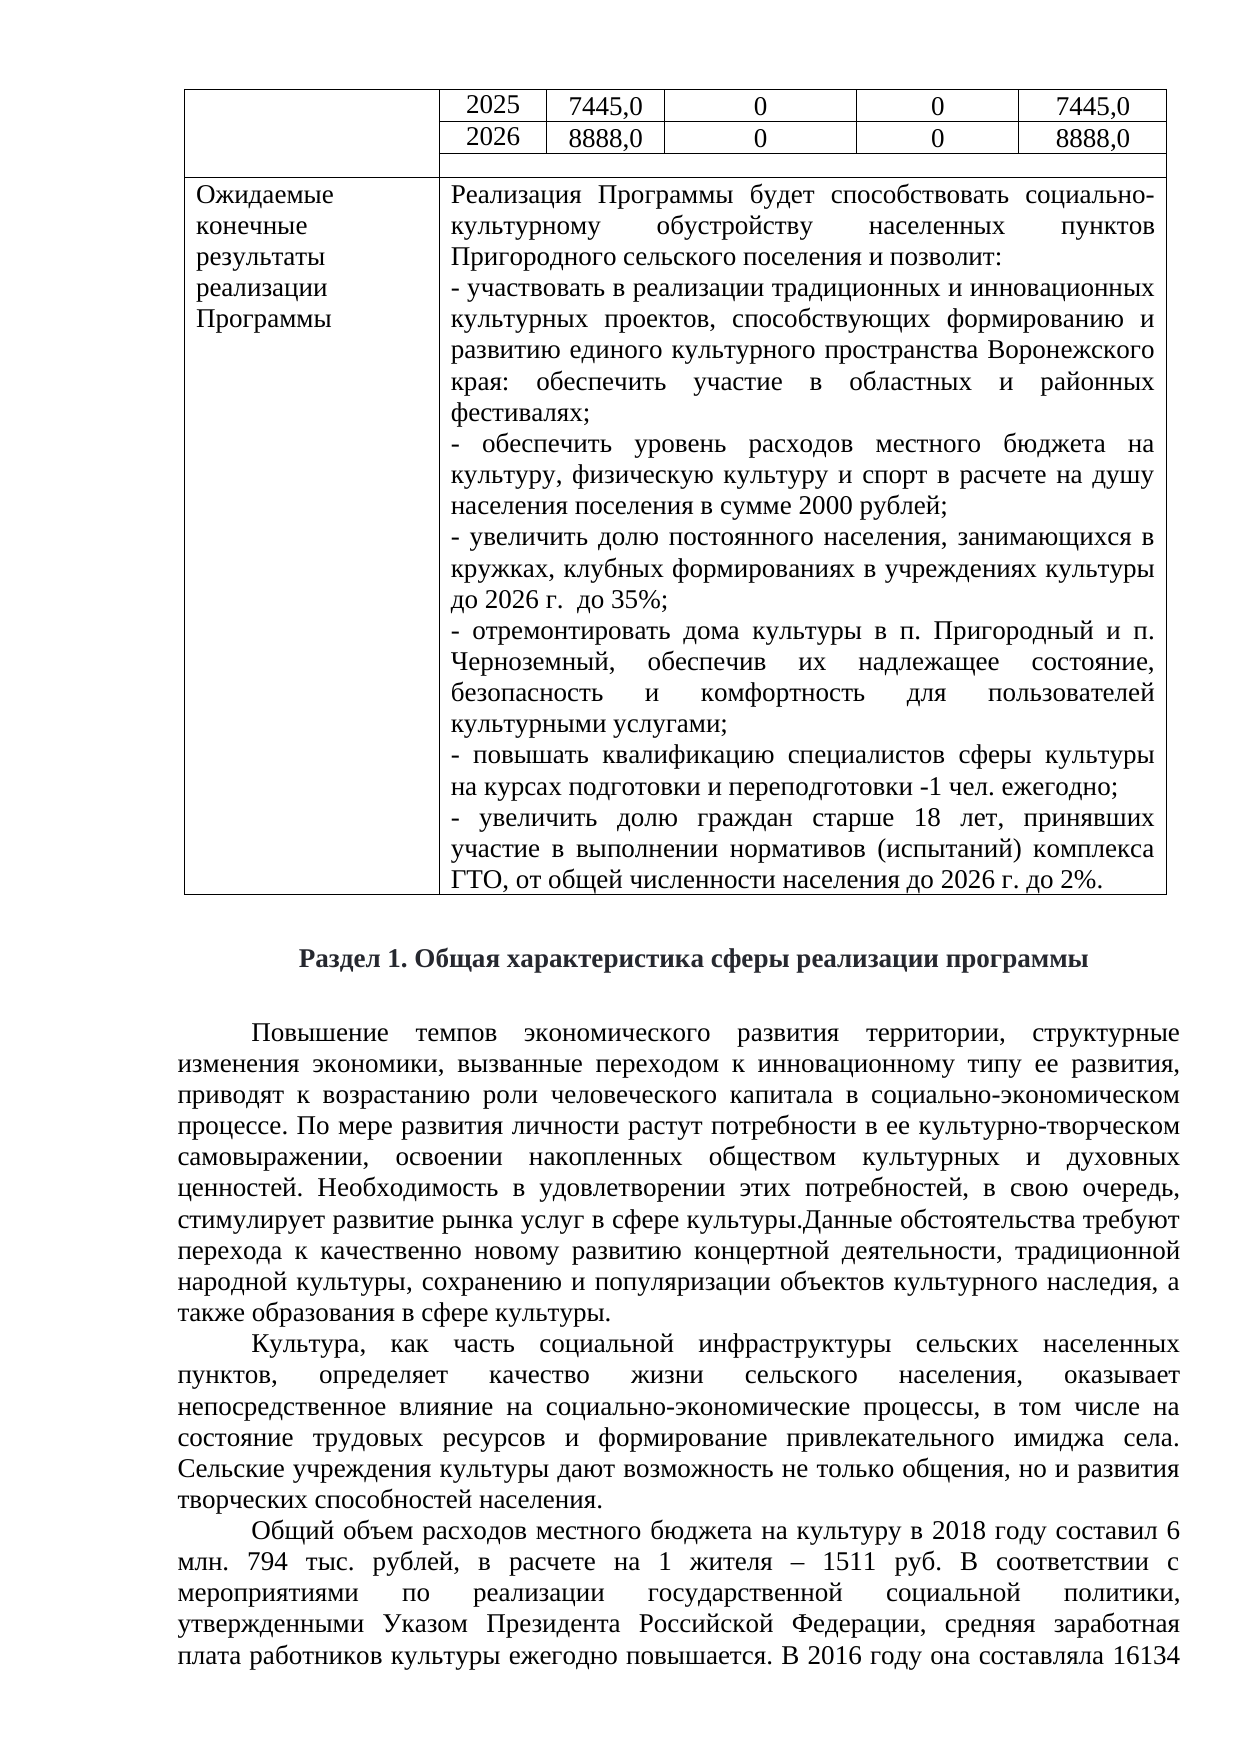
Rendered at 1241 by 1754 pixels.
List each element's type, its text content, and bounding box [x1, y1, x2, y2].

text Культура, как часть социальной инфраструктуры сельских населенных пунктов, определяет качество жизни сельского населения, оказывает непосредственное влияние на социально-экономические процессы, в том числе на состояние трудовых ресурсов и формирование привлекательного имиджа села. Сельские учреждения культуры дают возможность не только общения, но и развития творческих способностей населения. [177, 1327, 1181, 1514]
table_cell Реализация Программы будет способствовать социально-культурному обустройству населенных пунктов Пригородного сельского поселения и позволит: - участвовать в реализации традиционных и инновационных культурных проектов, способствующих формированию и развитию единого культурного пространства Воронежского края: обеспечить участие в областных и районных фестивалях; - обеспечить уровень расходов местного бюджета на культуру, физическую культуру и спорт в расчете на душу населения поселения в сумме 2000 рублей; - увеличить долю постоянного населения, занимающихся в кружках, клубных формированиях в учреждениях культуры до 2026 г. до 35%; - отремонтировать дома культуры в п. Пригородный и п. Черноземный, обеспечив их надлежащее состояние, безопасность и комфортность для пользователей культурными услугами; - повышать квалификацию специалистов сферы культуры на курсах подготовки и переподготовки -1 чел. ежегодно; - увеличить долю граждан старше 18 лет, принявших участие в выполнении нормативов (испытаний) комплекса ГТО, от общей численности населения до 2026 г. до 2%. [440, 178, 1166, 894]
table_cell 0 [857, 122, 1018, 153]
table_cell 2026 [440, 122, 546, 153]
text Повышение темпов экономического развития территории, структурные изменения экономики, вызванные переходом к инновационному типу ее развития, приводят к возрастанию роли человеческого капитала в социально-экономическом процессе. По мере развития личности растут потребности в ее культурно-творческом самовыражении, освоении накопленных обществом культурных и духовных ценностей. Необходимость в удовлетворении этих потребностей, в свою очередь, стимулирует развитие рынка услуг в сфере культуры.Данные обстоятельства требуют перехода к качественно новому развитию концертной деятельности, традиционной народной культуры, сохранению и популяризации объектов культурного наследия, а также образования в сфере культуры. [177, 1016, 1181, 1327]
table_cell 8888,0 [547, 122, 664, 153]
table_cell 8888,0 [1019, 122, 1166, 153]
table_cell [440, 154, 1166, 177]
table_cell 0 [665, 122, 856, 153]
table_cell Ожидаемые конечные результаты реализации Программы [185, 178, 439, 894]
table_cell 0 [857, 90, 1018, 121]
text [177, 1514, 1181, 1670]
table_cell 0 [665, 90, 856, 121]
text Раздел 1. Общая характеристика сферы реализации программы [207, 942, 1181, 973]
table_cell 2025 [440, 90, 546, 121]
table_cell 7445,0 [1019, 90, 1166, 121]
table_cell 7445,0 [547, 90, 664, 121]
